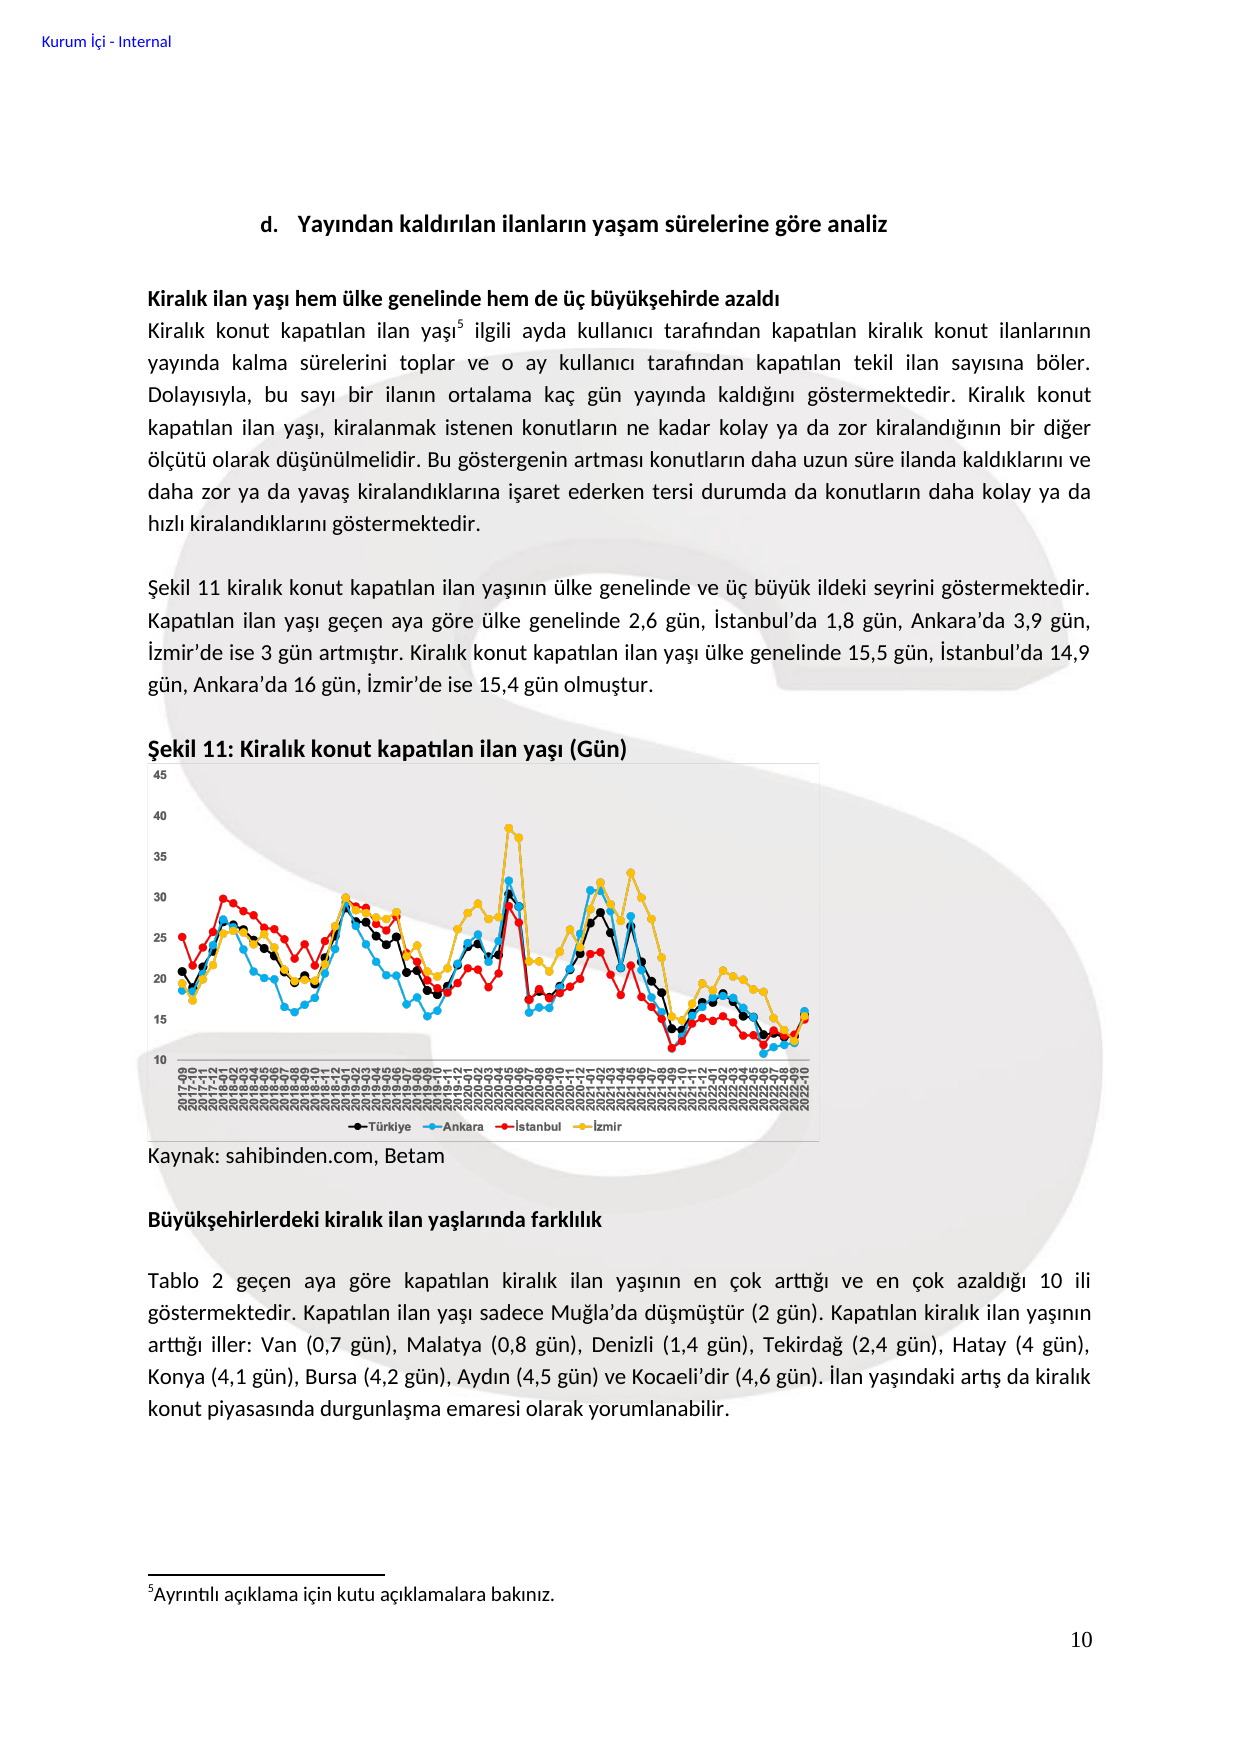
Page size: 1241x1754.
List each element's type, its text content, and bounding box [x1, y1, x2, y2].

text Kiralık ilan yaşı hem ülke genelinde hem de üç büyükşehirde azaldı [148, 284, 1093, 312]
picture [133, 348, 1106, 1406]
list Yayından kaldırılan ilanların yaşam sürelerine göre analiz [260, 209, 1093, 239]
text Tablo 2 geçen aya göre kapatılan kiralık ilan yaşının en çok arttığı ve en çok azaldığı 10 ili göstermektedir. Kapatılan ilan yaşı sadece Muğla’da düşmüştür (2 gün). Kapatılan kiralık ilan yaşının arttığı iller: Van (0,7 gün), Malatya (0,8 gün), Denizli (1,4 gün), Tekirdağ (2,4 gün), Hatay (4 gün), Konya (4,1 gün), Bursa (4,2 gün), Aydın (4,5 gün) ve Kocaeli’dir (4,6 gün). İlan yaşındaki artış da kiralık konut piyasasında durgunlaşma emaresi olarak yorumlanabilir. [148, 1266, 1093, 1422]
text Kaynak: sahibinden.com, Betam [148, 1141, 1093, 1169]
text Büyükşehirlerdeki kiralık ilan yaşlarında farklılık [148, 1206, 1093, 1233]
text Şekil 11 kiralık konut kapatılan ilan yaşının ülke genelinde ve üç büyük ildeki seyrini göstermektedir. Kapatılan ilan yaşı geçen aya göre ülke genelinde 2,6 gün, İstanbul’da 1,8 gün, Ankara’da 3,9 gün, İzmir’de ise 3 gün artmıştır. Kiralık konut kapatılan ilan yaşı ülke genelinde 15,5 gün, İstanbul’da 14,9 gün, Ankara’da 16 gün, İzmir’de ise 15,4 gün olmuştur. [148, 573, 1093, 698]
text Şekil 11: Kiralık konut kapatılan ilan yaşı (Gün) [148, 733, 1093, 763]
text Kiralık konut kapatılan ilan yaşı ilgili ayda kullanıcı tarafından kapatılan kiralık konut ilanlarının yayında kalma sürelerini toplar ve o ay kullanıcı tarafından kapatılan tekil ilan sayısına böler. Dolayısıyla, bu sayı bir ilanın ortalama kaç gün yayında kaldığını göstermektedir. Kiralık konut kapatılan ilan yaşı, kiralanmak istenen konutların ne kadar kolay ya da zor kiralandığının bir diğer ölçütü olarak düşünülmelidir. Bu göstergenin artması konutların daha uzun süre ilanda kaldıklarını ve daha zor ya da yavaş kiralandıklarına işaret ederken tersi durumda da konutların daha kolay ya da hızlı kiralandıklarını göstermektedir. [148, 316, 1093, 537]
